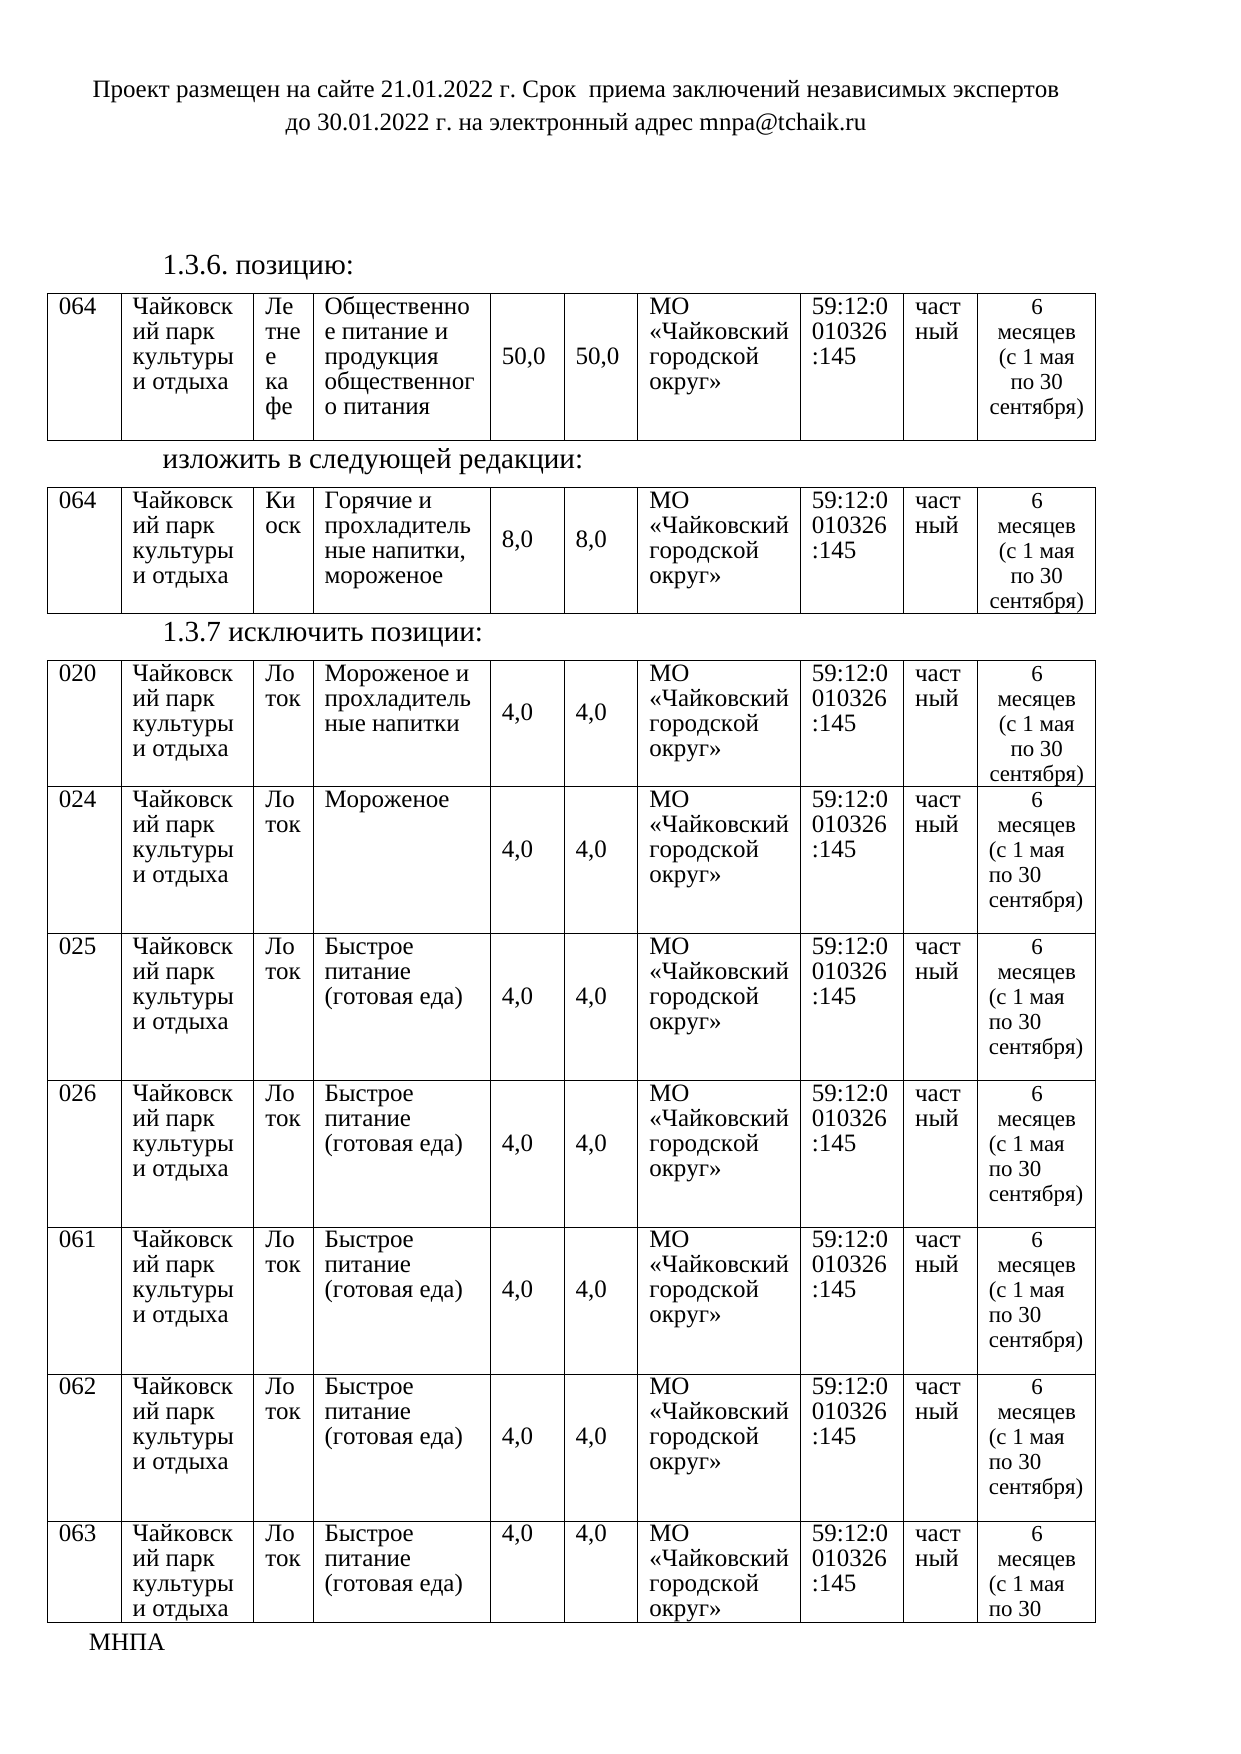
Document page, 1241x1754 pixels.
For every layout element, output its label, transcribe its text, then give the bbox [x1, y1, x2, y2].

table_cell Быстрое питание (готовая еда) [314, 1375, 490, 1521]
table_header 064 [48, 294, 121, 440]
table_cell 6 месяцев (с 1 мая по 30 сентября) [978, 1375, 1095, 1521]
table_header частный [904, 661, 977, 786]
table_cell Чайковский парк культуры и отдыха [122, 1228, 253, 1374]
table_cell 4,0 [565, 1228, 637, 1374]
table_cell частный [904, 787, 977, 933]
table_header МО «Чайковский городской округ» [638, 488, 800, 613]
table_cell Лоток [254, 1375, 313, 1521]
table_header 064 [48, 488, 121, 613]
table_cell 061 [48, 1228, 121, 1374]
table_header 4,0 [491, 661, 564, 786]
table_cell 59:12:0010326:145 [801, 1375, 903, 1521]
table_header частный [904, 294, 977, 440]
table_cell МО «Чайковский городской округ» [638, 1228, 800, 1374]
text 1.3.7 исключить позиции: [89, 614, 1063, 648]
table_cell 6 месяцев (с 1 мая по 30 сентября) [978, 787, 1095, 933]
table_header 59:12:0010326:145 [801, 661, 903, 786]
table_cell 063 [48, 1522, 121, 1622]
table_cell 4,0 [491, 934, 564, 1080]
table_header Чайковский парк культуры и отдыха [122, 661, 253, 786]
table_cell Быстрое питание (готовая еда) [314, 1081, 490, 1227]
table_cell 4,0 [491, 1228, 564, 1374]
table_cell Лоток [254, 1081, 313, 1227]
table_header Летнее кафе [254, 294, 313, 440]
table_cell 026 [48, 1081, 121, 1227]
text 1.3.6. позицию: [89, 247, 1063, 281]
table_cell 59:12:0010326:145 [801, 934, 903, 1080]
table_header 4,0 [565, 661, 637, 786]
table_cell Чайковский парк культуры и отдыха [122, 787, 253, 933]
table_cell частный [904, 1522, 977, 1622]
table_cell МО «Чайковский городской округ» [638, 1522, 800, 1622]
table_header Чайковский парк культуры и отдыха [122, 294, 253, 440]
table_cell Чайковский парк культуры и отдыха [122, 1081, 253, 1227]
table_cell Чайковский парк культуры и отдыха [122, 1375, 253, 1521]
table_header Киоск [254, 488, 313, 613]
table_cell 025 [48, 934, 121, 1080]
table_cell Чайковский парк культуры и отдыха [122, 1522, 253, 1622]
table_header 6 месяцев (с 1 мая по 30 сентября) [978, 488, 1095, 613]
table_cell Лоток [254, 934, 313, 1080]
table_header 6 месяцев (с 1 мая по 30 сентября) [978, 294, 1095, 440]
table_header МО «Чайковский городской округ» [638, 661, 800, 786]
table_header 50,0 [565, 294, 637, 440]
table_header 59:12:0010326:145 [801, 294, 903, 440]
table_cell 4,0 [565, 1522, 637, 1622]
table_cell 4,0 [491, 1081, 564, 1227]
table_cell 4,0 [565, 934, 637, 1080]
table_cell Быстрое питание (готовая еда) [314, 1228, 490, 1374]
table_header 50,0 [491, 294, 564, 440]
table_cell 4,0 [565, 787, 637, 933]
table_cell МО «Чайковский городской округ» [638, 1375, 800, 1521]
table_cell 4,0 [565, 1081, 637, 1227]
table_cell МО «Чайковский городской округ» [638, 1081, 800, 1227]
table_cell частный [904, 1081, 977, 1227]
table_header Горячие и прохладительные напитки, мороженое [314, 488, 490, 613]
text изложить в следующей редакции: [89, 441, 1063, 474]
table_cell 6 месяцев (с 1 мая по 30 сентября) [978, 1081, 1095, 1227]
table_cell 4,0 [565, 1375, 637, 1521]
table_cell МО «Чайковский городской округ» [638, 787, 800, 933]
table_cell 6 месяцев (с 1 мая по 30 сентября) [978, 1522, 1095, 1622]
table_cell Чайковский парк культуры и отдыха [122, 934, 253, 1080]
table_cell МО «Чайковский городской округ» [638, 934, 800, 1080]
table_cell Мороженое [314, 787, 490, 933]
table_cell 4,0 [491, 787, 564, 933]
table_cell Лоток [254, 1522, 313, 1622]
table_header 8,0 [491, 488, 564, 613]
table_cell частный [904, 934, 977, 1080]
table_cell 4,0 [491, 1375, 564, 1521]
table_cell 59:12:0010326:145 [801, 1522, 903, 1622]
table_cell Лоток [254, 787, 313, 933]
table_header 6 месяцев (с 1 мая по 30 сентября) [978, 661, 1095, 786]
table_header частный [904, 488, 977, 613]
table_header Мороженое и прохладительные напитки [314, 661, 490, 786]
table_header 59:12:0010326:145 [801, 488, 903, 613]
table_cell Быстрое питание (готовая еда) [314, 1522, 490, 1622]
table_cell 59:12:0010326:145 [801, 787, 903, 933]
table_header Лоток [254, 661, 313, 786]
table_cell 024 [48, 787, 121, 933]
table_header МО «Чайковский городской округ» [638, 294, 800, 440]
table_cell 59:12:0010326:145 [801, 1081, 903, 1227]
table_cell частный [904, 1375, 977, 1521]
table_cell 4,0 [491, 1522, 564, 1622]
table_cell Быстрое питание (готовая еда) [314, 934, 490, 1080]
table_header Общественное питание и продукция общественного питания [314, 294, 490, 440]
table_header Чайковский парк культуры и отдыха [122, 488, 253, 613]
table_header 8,0 [565, 488, 637, 613]
table_cell Лоток [254, 1228, 313, 1374]
table_cell частный [904, 1228, 977, 1374]
table_cell 59:12:0010326:145 [801, 1228, 903, 1374]
table_cell 062 [48, 1375, 121, 1521]
table_cell 6 месяцев (с 1 мая по 30 сентября) [978, 1228, 1095, 1374]
table_cell 6 месяцев (с 1 мая по 30 сентября) [978, 934, 1095, 1080]
table_header 020 [48, 661, 121, 786]
